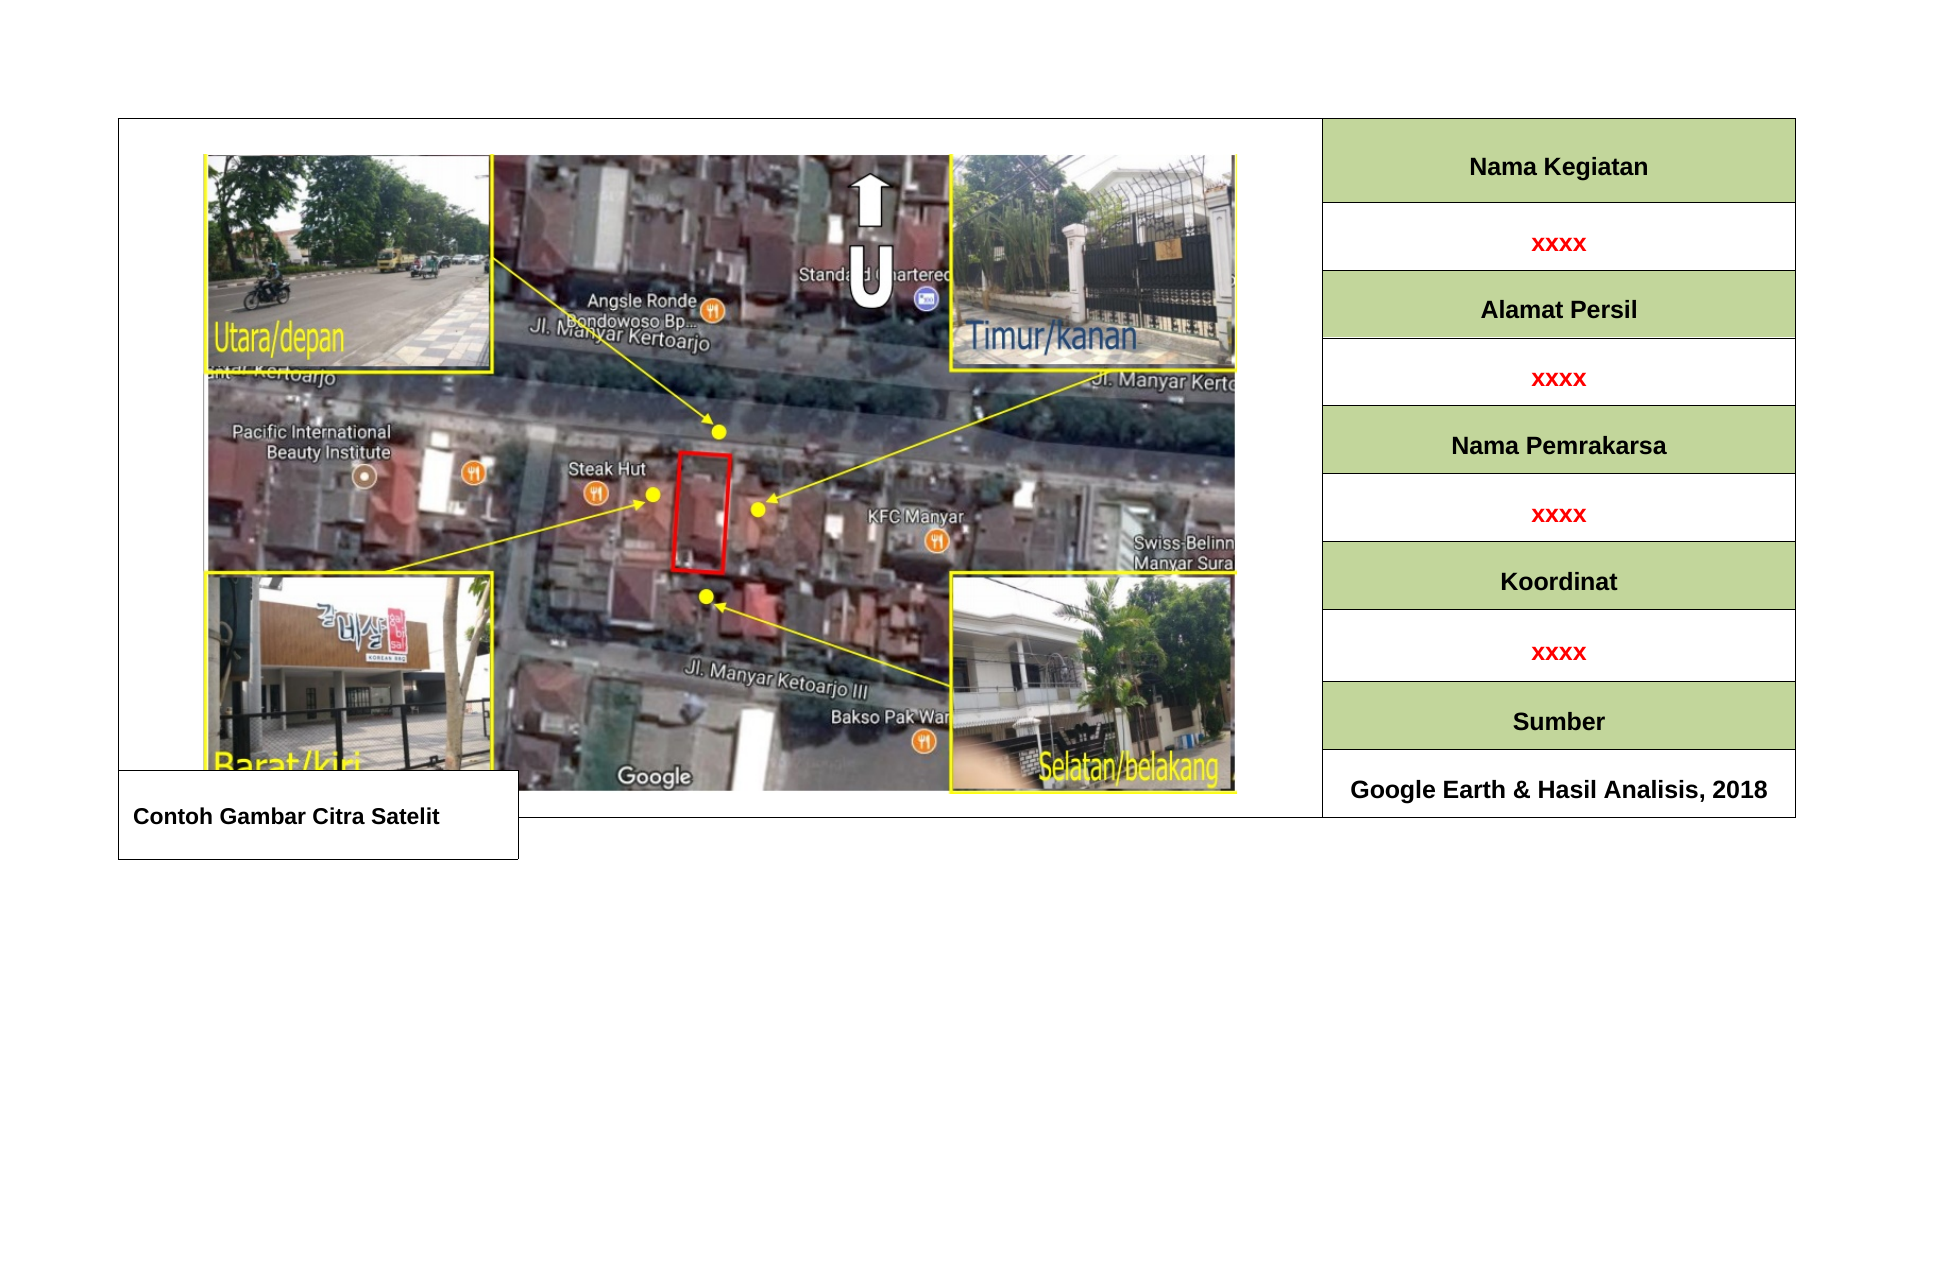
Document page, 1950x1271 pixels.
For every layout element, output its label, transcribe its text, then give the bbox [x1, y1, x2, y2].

table_cell xxxx [1323, 203, 1795, 269]
table_header Nama Kegiatan [1323, 119, 1795, 202]
table_cell Google Earth & Hasil Analisis, 2018 [1323, 750, 1795, 817]
table_cell Nama Pemrakarsa [1323, 406, 1795, 473]
table_cell xxxx [1323, 474, 1795, 541]
table_cell Alamat Persil [1323, 271, 1795, 337]
picture [203, 154, 1238, 794]
table_cell Koordinat [1323, 542, 1795, 609]
table_cell xxxx [1323, 610, 1795, 681]
table_header [119, 119, 1322, 817]
table_cell Sumber [1323, 682, 1795, 749]
table_cell xxxx [1323, 339, 1795, 405]
